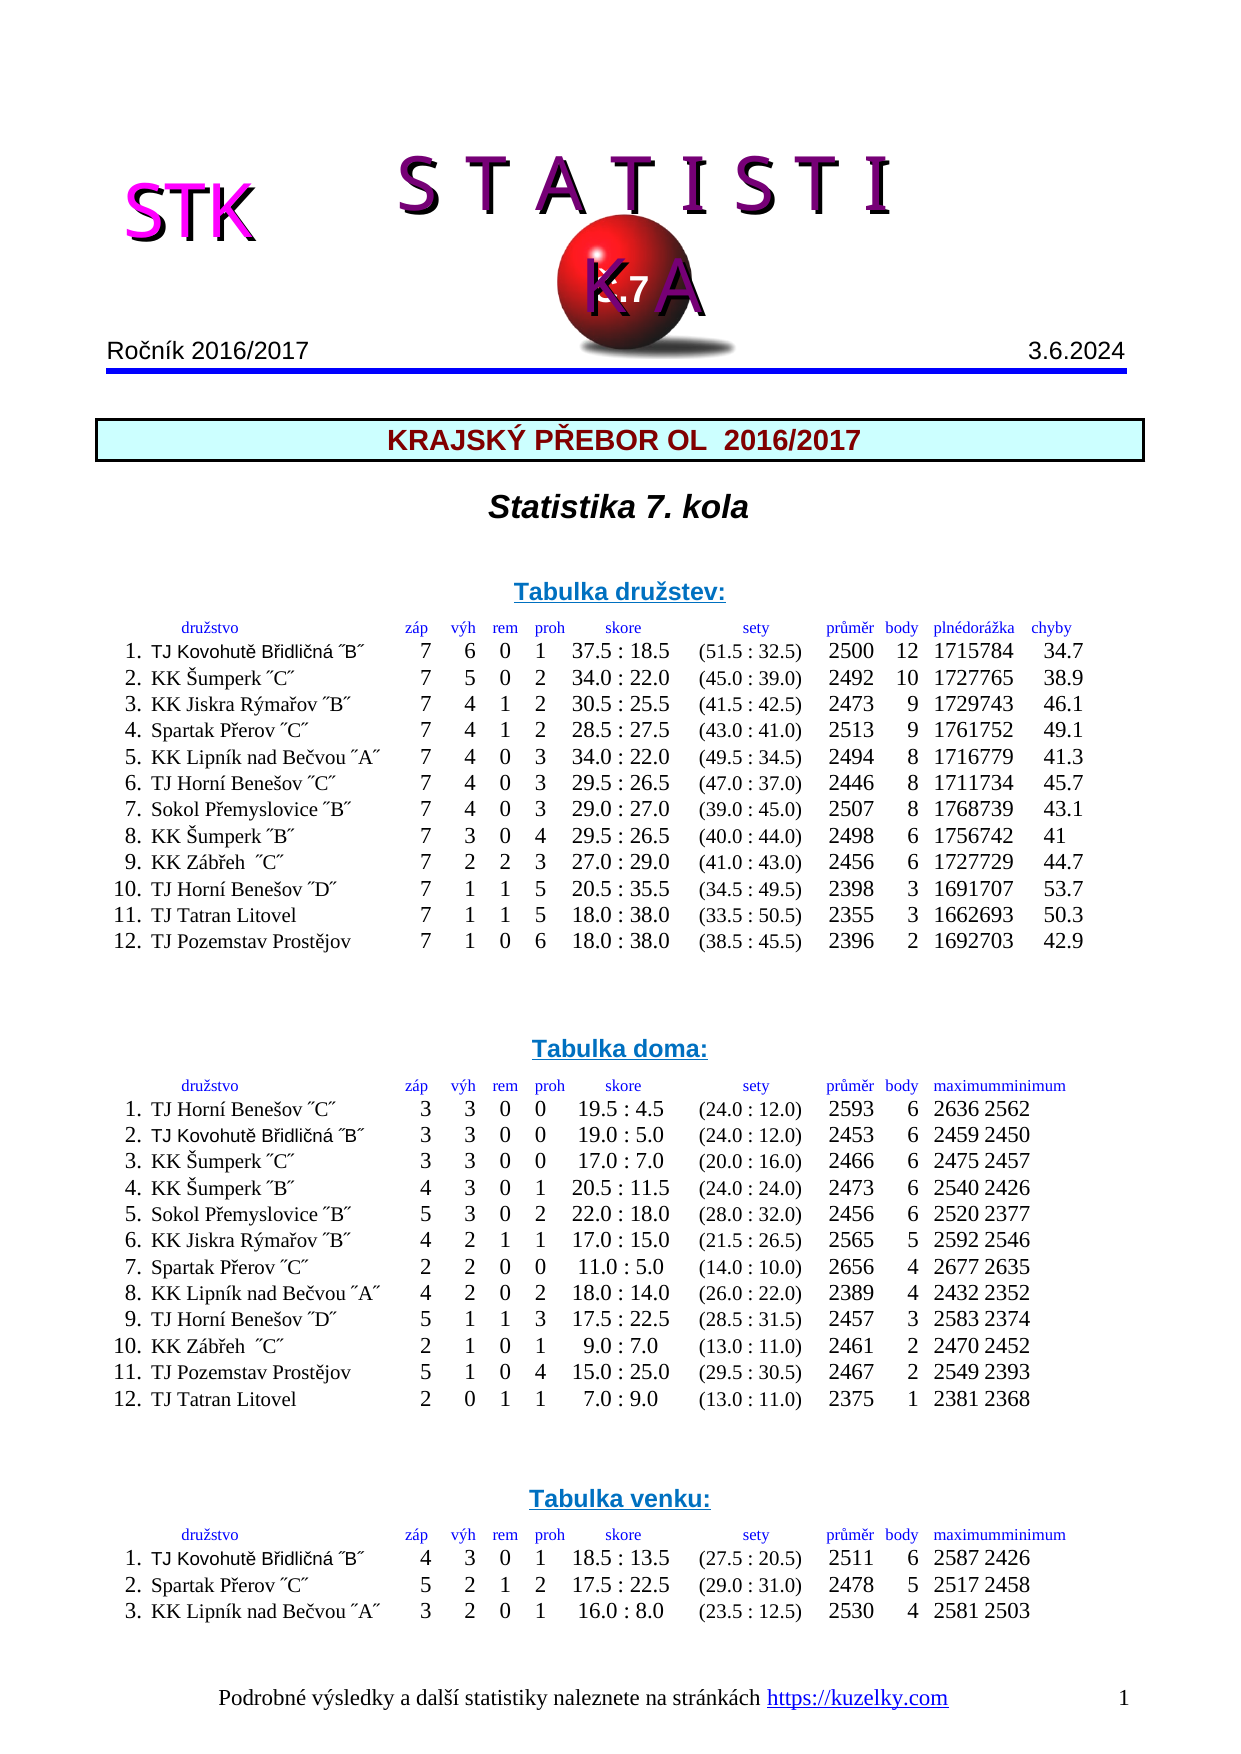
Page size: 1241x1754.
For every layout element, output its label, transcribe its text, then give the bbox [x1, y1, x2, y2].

text 12. TJ Pozemstav Prostějov 7 1 0 6 18.0 : 38.0 (38.5 : 45.5) 2396 2 1692 703 42.9 [106, 927, 1134, 954]
text 4. KK Šumperk ˝B˝ 4 3 0 1 20.5 : 11.5 (24.0 : 24.0) 2473 6 2540 2426 [106, 1174, 1134, 1200]
text Tabulka družstev: [94, 577, 1145, 606]
text 5. KK Lipník nad Bečvou ˝A˝ 7 4 0 3 34.0 : 22.0 (49.5 : 34.5) 2494 8 1716 779 41.3 [106, 743, 1134, 769]
text Ročník 2016/2017 3.6.2024 [106, 336, 1134, 365]
text 12. TJ Tatran Litovel 2 0 1 1 7.0 : 9.0 (13.0 : 11.0) 2375 1 2381 2368 [106, 1384, 1134, 1411]
text 9. TJ Horní Benešov ˝D˝ 5 1 1 3 17.5 : 22.5 (28.5 : 31.5) 2457 3 2583 2374 [106, 1306, 1134, 1332]
text 7. Spartak Přerov ˝C˝ 2 2 0 0 11.0 : 5.0 (14.0 : 10.0) 2656 4 2677 2635 [106, 1253, 1134, 1279]
text 4. Spartak Přerov ˝C˝ 7 4 1 2 28.5 : 27.5 (43.0 : 41.0) 2513 9 1761 752 49.1 [106, 716, 1134, 743]
text 10. KK Zábřeh ˝C˝ 2 1 0 1 9.0 : 7.0 (13.0 : 11.0) 2461 2 2470 2452 [106, 1332, 1134, 1358]
text 11. TJ Pozemstav Prostějov 5 1 0 4 15.0 : 25.0 (29.5 : 30.5) 2467 2 2549 2393 [106, 1358, 1134, 1384]
text 1. TJ Kovohutě Břidličná ˝B˝ 7 6 0 1 37.5 : 18.5 (51.5 : 32.5) 2500 12 1715 784 34.7 [106, 637, 1134, 664]
text 6. KK Jiskra Rýmařov ˝B˝ 4 2 1 1 17.0 : 15.0 (21.5 : 26.5) 2565 5 2592 2546 [106, 1226, 1134, 1253]
text 5. Sokol Přemyslovice ˝B˝ 5 3 0 2 22.0 : 18.0 (28.0 : 32.0) 2456 6 2520 2377 [106, 1200, 1134, 1226]
text 11. TJ Tatran Litovel 7 1 1 5 18.0 : 38.0 (33.5 : 50.5) 2355 3 1662 693 50.3 [106, 901, 1134, 927]
text 2. KK Šumperk ˝C˝ 7 5 0 2 34.0 : 22.0 (45.0 : 39.0) 2492 10 1727 765 38.9 [106, 664, 1134, 690]
text 8. KK Šumperk ˝B˝ 7 3 0 4 29.5 : 26.5 (40.0 : 44.0) 2498 6 1756 742 41 [106, 822, 1134, 848]
text 3. KK Šumperk ˝C˝ 3 3 0 0 17.0 : 7.0 (20.0 : 16.0) 2466 6 2475 2457 [106, 1147, 1134, 1174]
text 1. TJ Kovohutě Břidličná ˝B˝ 4 3 0 1 18.5 : 13.5 (27.5 : 20.5) 2511 6 2587 2426 [106, 1544, 1134, 1571]
text 7. Sokol Přemyslovice ˝B˝ 7 4 0 3 29.0 : 27.0 (39.0 : 45.0) 2507 8 1768 739 43.1 [106, 796, 1134, 822]
text 9. KK Zábřeh ˝C˝ 7 2 2 3 27.0 : 29.0 (41.0 : 43.0) 2456 6 1727 729 44.7 [106, 848, 1134, 874]
text Č.7 [687, 267, 1134, 310]
text 6. TJ Horní Benešov ˝C˝ 7 4 0 3 29.5 : 26.5 (47.0 : 37.0) 2446 8 1711 734 45.7 [106, 769, 1134, 796]
text 3. KK Lipník nad Bečvou ˝A˝ 3 2 0 1 16.0 : 8.0 (23.5 : 12.5) 2530 4 2581 2503 [106, 1597, 1134, 1623]
text Statistika 7. kola [106, 487, 1134, 526]
text 1. TJ Horní Benešov ˝C˝ 3 3 0 0 19.5 : 4.5 (24.0 : 12.0) 2593 6 2636 2562 [106, 1095, 1134, 1121]
text Tabulka venku: [94, 1484, 1145, 1513]
text Č.7 [106, 267, 587, 310]
text Tabulka doma: [94, 1034, 1145, 1063]
text družstvo záp výh rem proh skore sety průměr body maximum minimum [106, 1525, 1134, 1544]
text 8. KK Lipník nad Bečvou ˝A˝ 4 2 0 2 18.0 : 14.0 (26.0 : 22.0) 2389 4 2432 2352 [106, 1279, 1134, 1306]
text 2. TJ Kovohutě Břidličná ˝B˝ 3 3 0 0 19.0 : 5.0 (24.0 : 12.0) 2453 6 2459 2450 [106, 1121, 1134, 1147]
subtitle Krajský přebor OL 2016/2017 [98, 421, 1142, 459]
text 2. Spartak Přerov ˝C˝ 5 2 1 2 17.5 : 22.5 (29.0 : 31.0) 2478 5 2517 2458 [106, 1571, 1134, 1597]
text 10. TJ Horní Benešov ˝D˝ 7 1 1 5 20.5 : 35.5 (34.5 : 49.5) 2398 3 1691 707 53.7 [106, 874, 1134, 901]
text družstvo záp výh rem proh skore sety průměr body maximum minimum [106, 1076, 1134, 1095]
text 3. KK Jiskra Rýmařov ˝B˝ 7 4 1 2 30.5 : 25.5 (41.5 : 42.5) 2473 9 1729 743 46.1 [106, 690, 1134, 716]
text družstvo záp výh rem proh skore sety průměr body plné dorážka chyby [106, 618, 1134, 637]
text Č.7 [609, 267, 671, 310]
